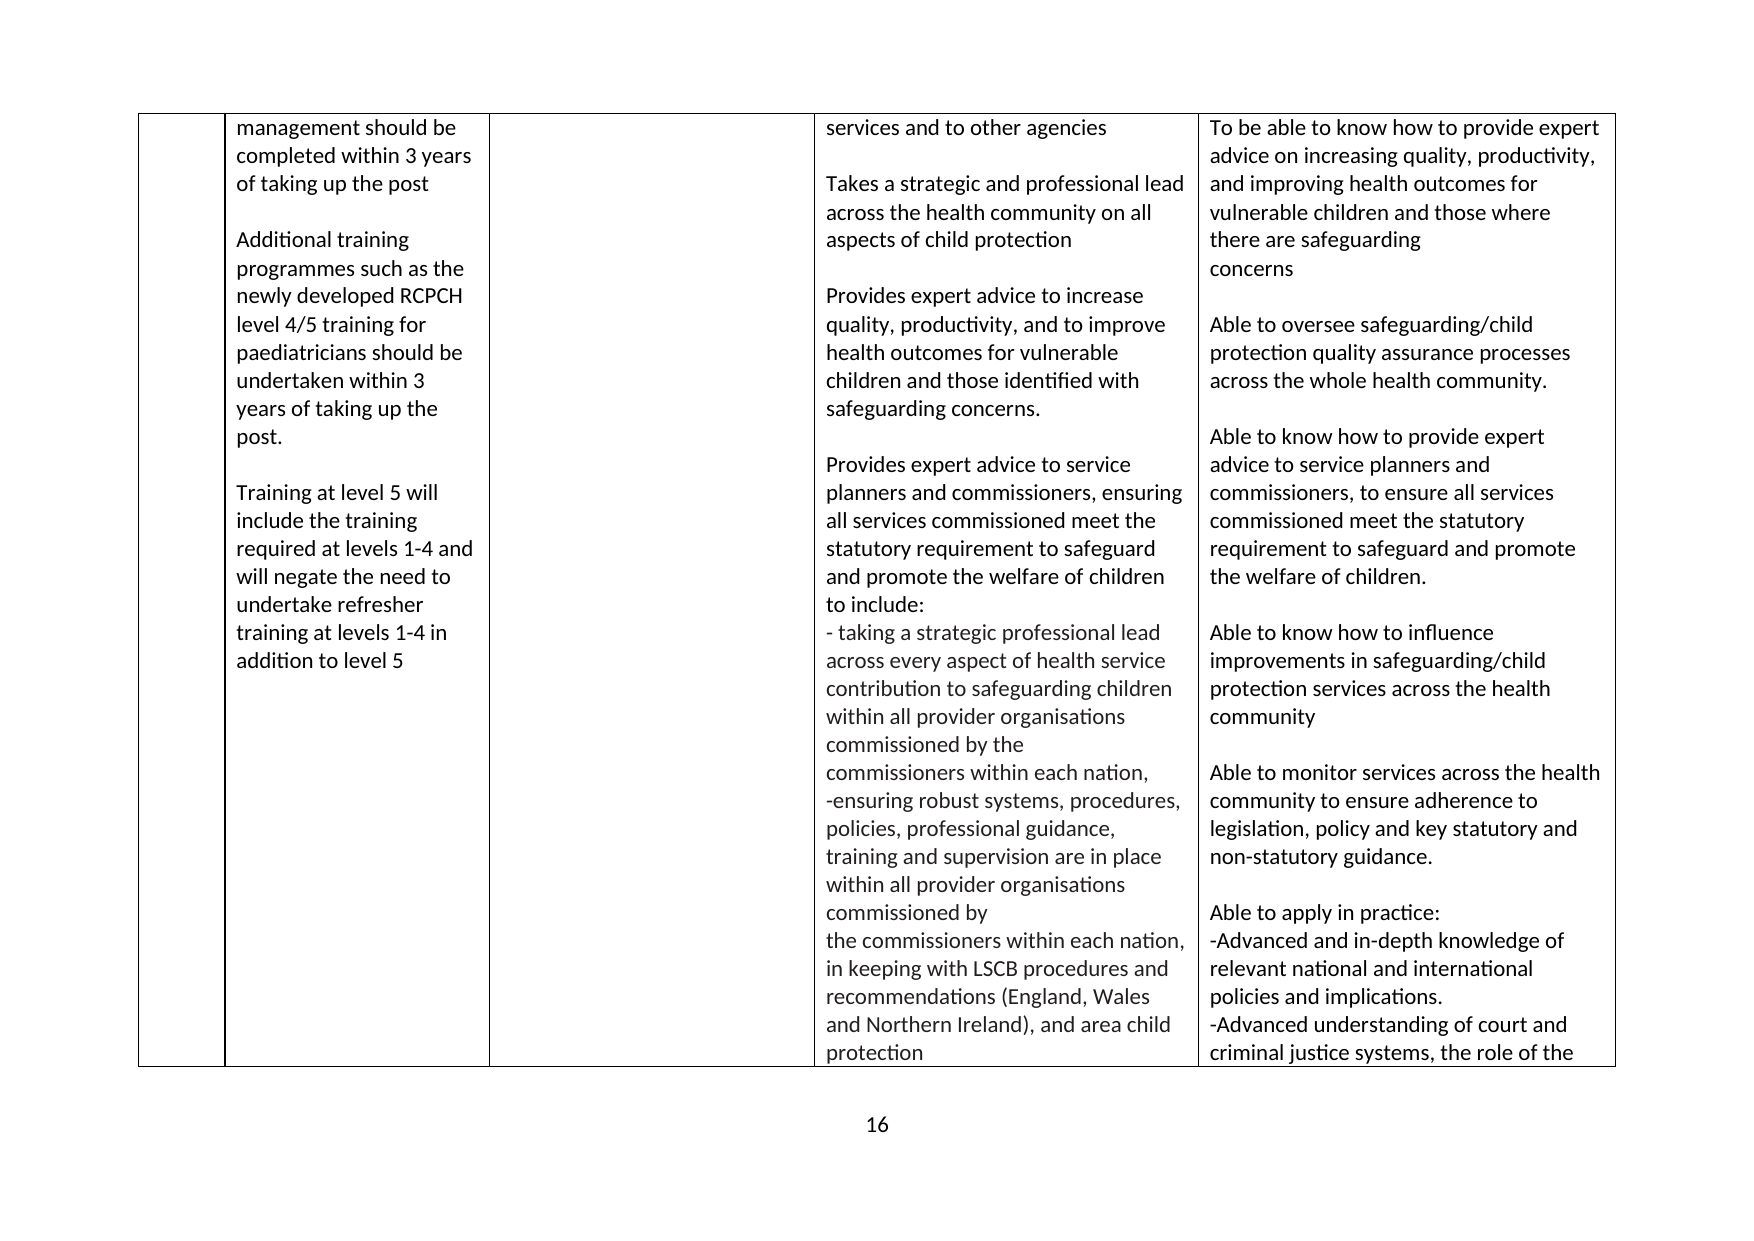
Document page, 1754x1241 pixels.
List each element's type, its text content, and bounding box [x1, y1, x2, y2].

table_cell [815, 114, 1198, 1066]
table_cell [226, 114, 489, 1066]
table_cell 5 [139, 114, 224, 1066]
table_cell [490, 114, 814, 1066]
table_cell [1199, 114, 1615, 1066]
